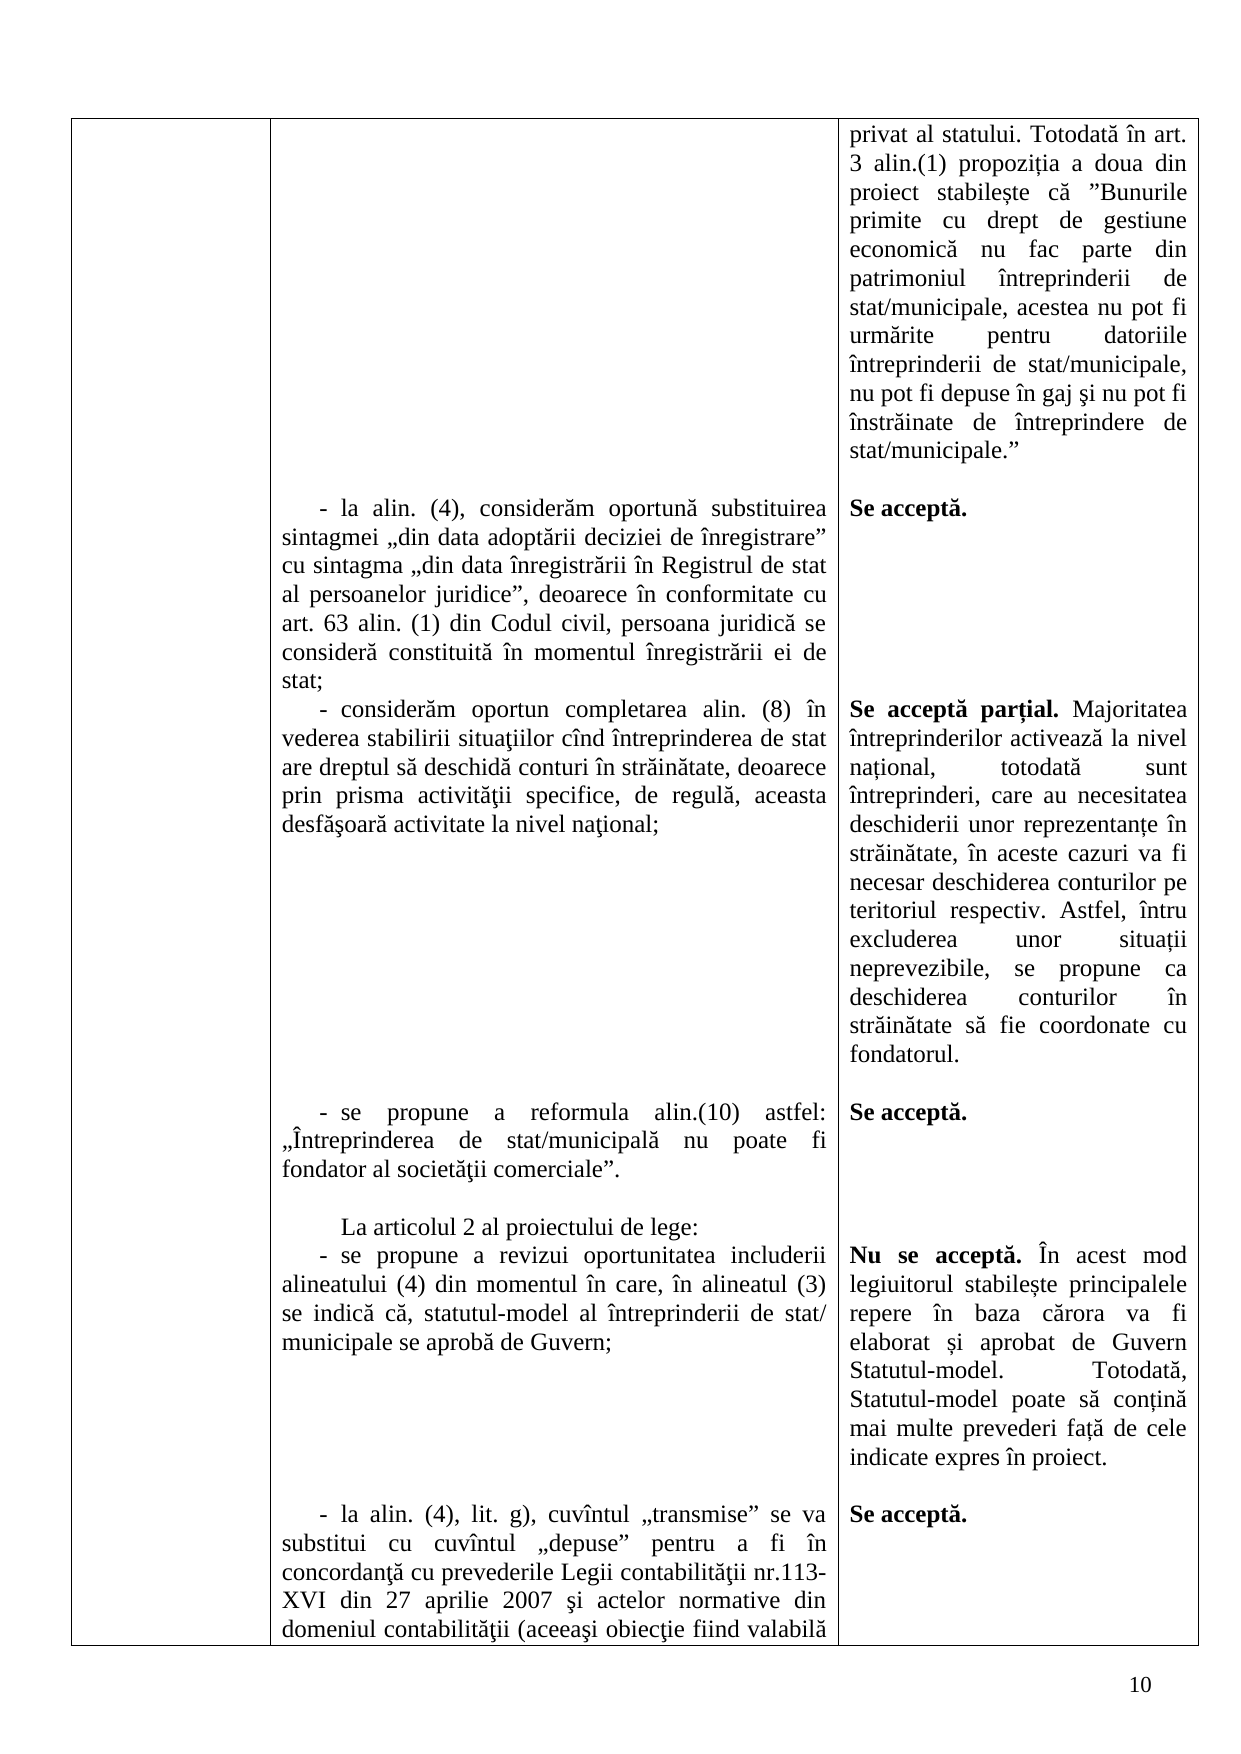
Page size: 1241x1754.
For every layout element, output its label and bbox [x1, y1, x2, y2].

table_cell [72, 119, 270, 1645]
table_cell [839, 119, 1198, 1645]
table_cell [271, 119, 838, 1645]
